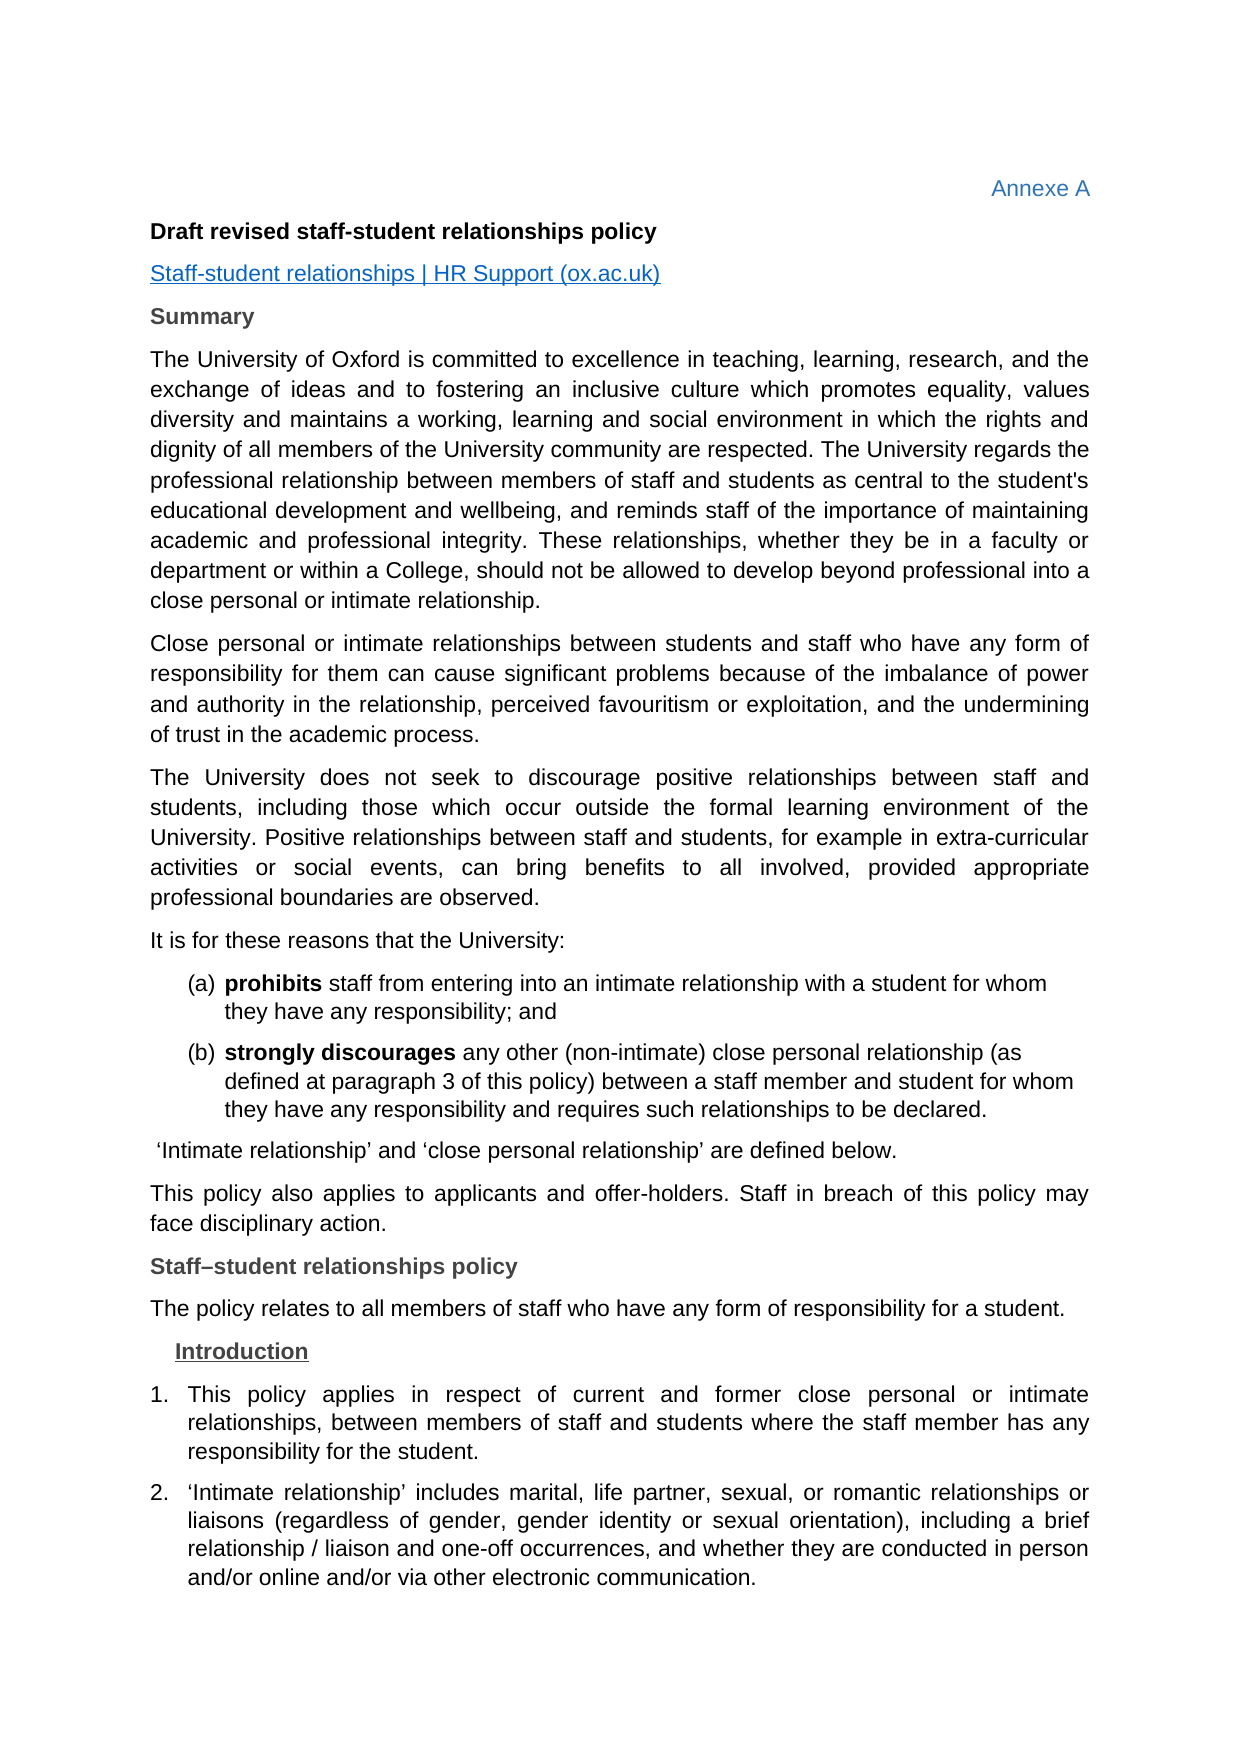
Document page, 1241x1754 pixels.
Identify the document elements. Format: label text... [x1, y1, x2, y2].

text ‘Intimate relationship’ and ‘close personal relationship’ are defined below. [150, 1137, 1090, 1163]
text The policy relates to all members of staff who have any form of responsibility for a student. [150, 1295, 1090, 1322]
text Introduction [175, 1338, 1065, 1364]
subtitle Annexe A [150, 175, 1090, 201]
list This policy applies in respect of current and former close personal or intimate relationships, between members of staff and students where the staff member has any responsibility for the student. [150, 1381, 1090, 1464]
text Close personal or intimate relationships between students and staff who have any form of responsibility for them can cause significant problems because of the imbalance of power and authority in the relationship, perceived favouritism or exploitation, and the undermining of trust in the academic process. [150, 630, 1090, 747]
text It is for these reasons that the University: [150, 927, 1090, 953]
text This policy also applies to applicants and offer-holders. Staff in breach of this policy may face disciplinary action. [150, 1180, 1090, 1236]
text The University of Oxford is committed to excellence in teaching, learning, research, and the exchange of ideas and to fostering an inclusive culture which promotes equality, values diversity and maintains a working, learning and social environment in which the rights and dignity of all members of the University community are respected. The University regards the professional relationship between members of staff and students as central to the student's educational development and wellbeing, and reminds staff of the importance of maintaining academic and professional integrity. These relationships, whether they be in a faculty or department or within a College, should not be allowed to develop beyond professional into a close personal or intimate relationship. [150, 346, 1090, 614]
list strongly discourages any other (non-intimate) close personal relationship (as defined at paragraph 3 of this policy) between a staff member and student for whom they have any responsibility and requires such relationships to be declared. [187, 1039, 1090, 1122]
text Draft revised staff-student relationships policy [150, 218, 1090, 244]
text Staff–student relationships policy [150, 1253, 1090, 1279]
list ‘Intimate relationship’ includes marital, life partner, sexual, or romantic relationships or liaisons (regardless of gender, gender identity or sexual orientation), including a brief relationship / liaison and one-off occurrences, and whether they are conducted in person and/or online and/or via other electronic communication. [150, 1478, 1090, 1590]
text Staff-student relationships | HR Support (ox.ac.uk) [150, 260, 1090, 287]
text The University does not seek to discourage positive relationships between staff and students, including those which occur outside the formal learning environment of the University. Positive relationships between staff and students, for example in extra-curricular activities or social events, can bring benefits to all involved, provided appropriate professional boundaries are observed. [150, 763, 1090, 911]
list prohibits staff from entering into an intimate relationship with a student for whom they have any responsibility; and [187, 970, 1090, 1024]
text Summary [150, 303, 1090, 329]
